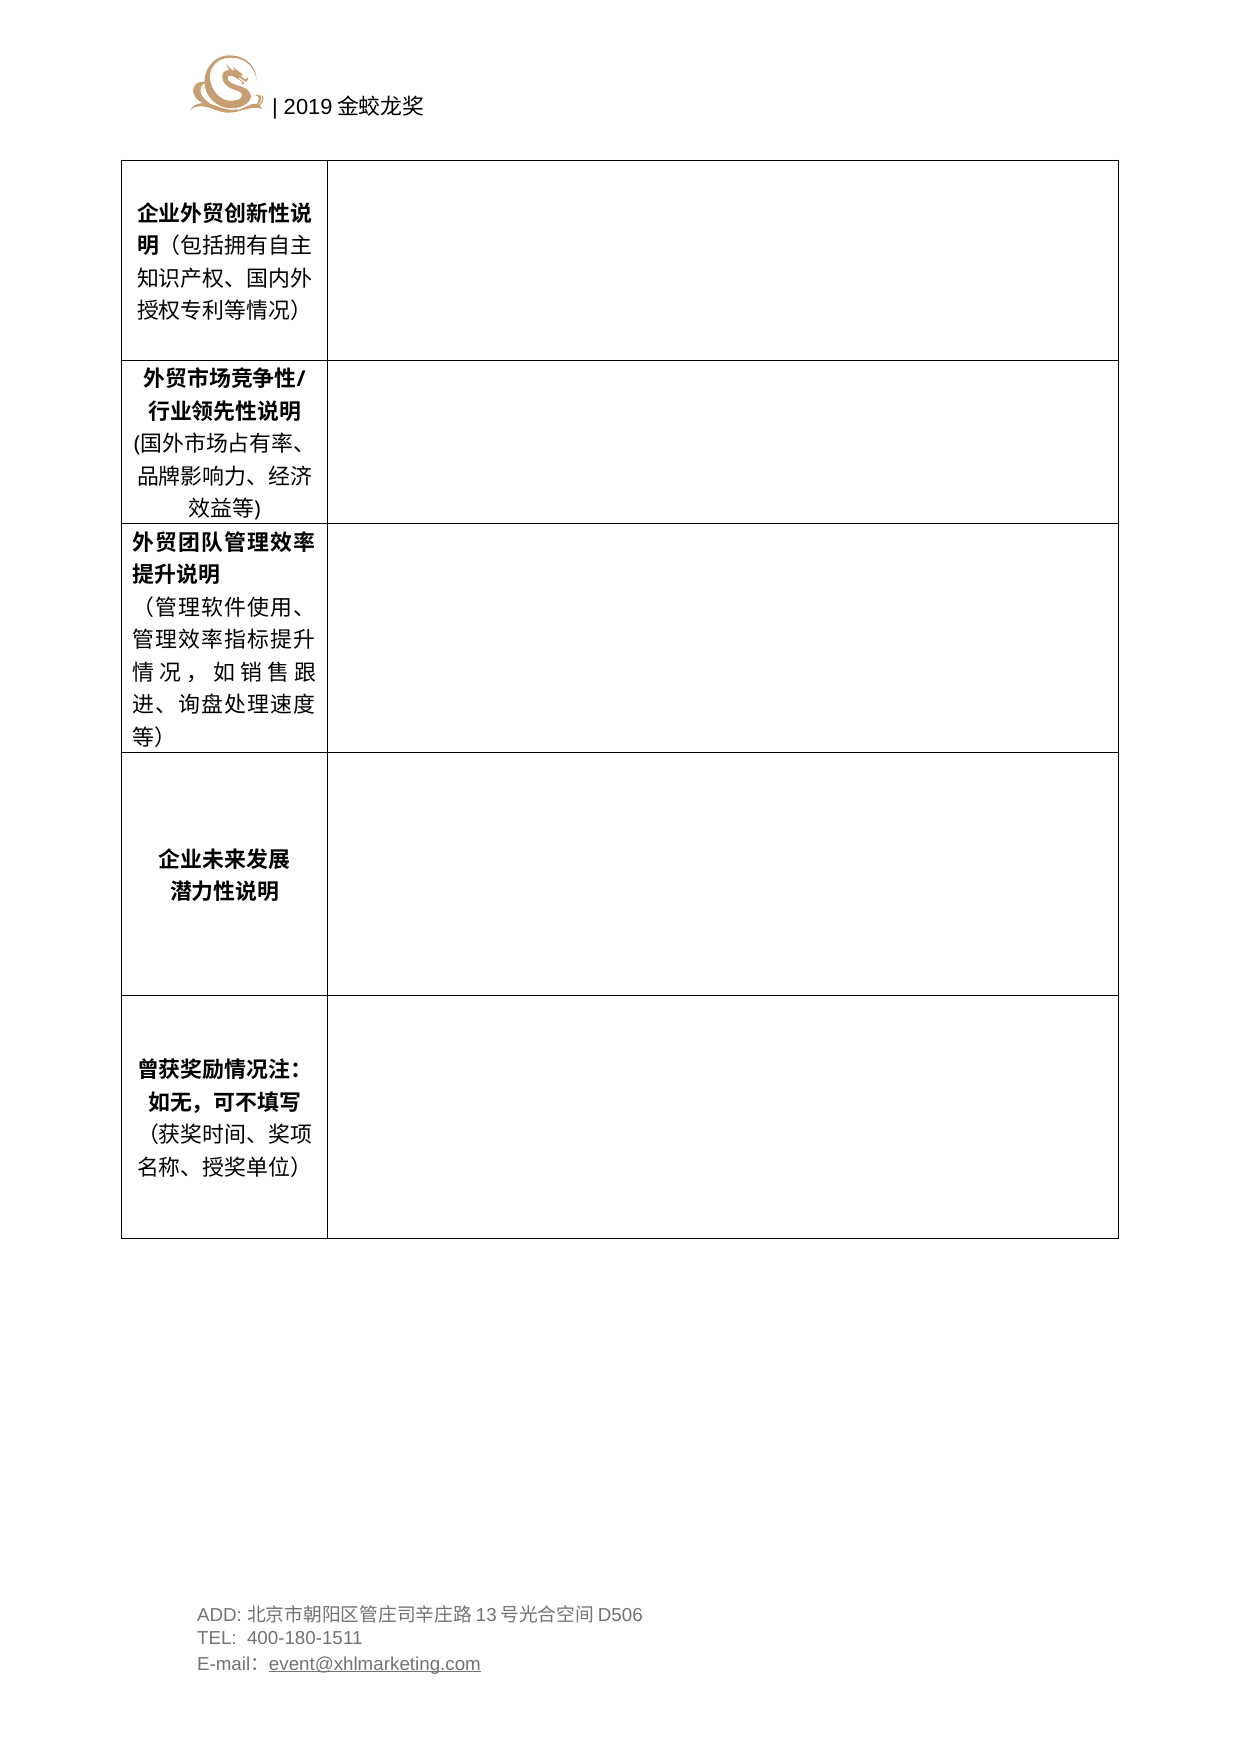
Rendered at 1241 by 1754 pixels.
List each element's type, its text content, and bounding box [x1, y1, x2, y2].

table_cell [328, 753, 1118, 995]
table_cell 企业外贸创新性说明（包括拥有自主知识产权、国内外授权专利等情况） [122, 161, 327, 360]
table_cell [328, 524, 1118, 752]
table_cell 外贸团队管理效率提升说明 （管理软件使用、管理效率指标提升情况，如销售跟进、询盘处理速度等） [122, 524, 327, 752]
table_cell [328, 996, 1118, 1238]
table_cell 企业未来发展 潜力性说明 [122, 753, 327, 995]
table_cell [328, 361, 1118, 523]
table_cell [328, 161, 1118, 360]
table_cell 外贸市场竞争性/行业领先性说明 (国外市场占有率、品牌影响力、经济效益等) [122, 361, 327, 523]
picture [187, 53, 266, 115]
table_cell 曾获奖励情况注：如无，可不填写（获奖时间、奖项名称、授奖单位） [122, 996, 327, 1238]
